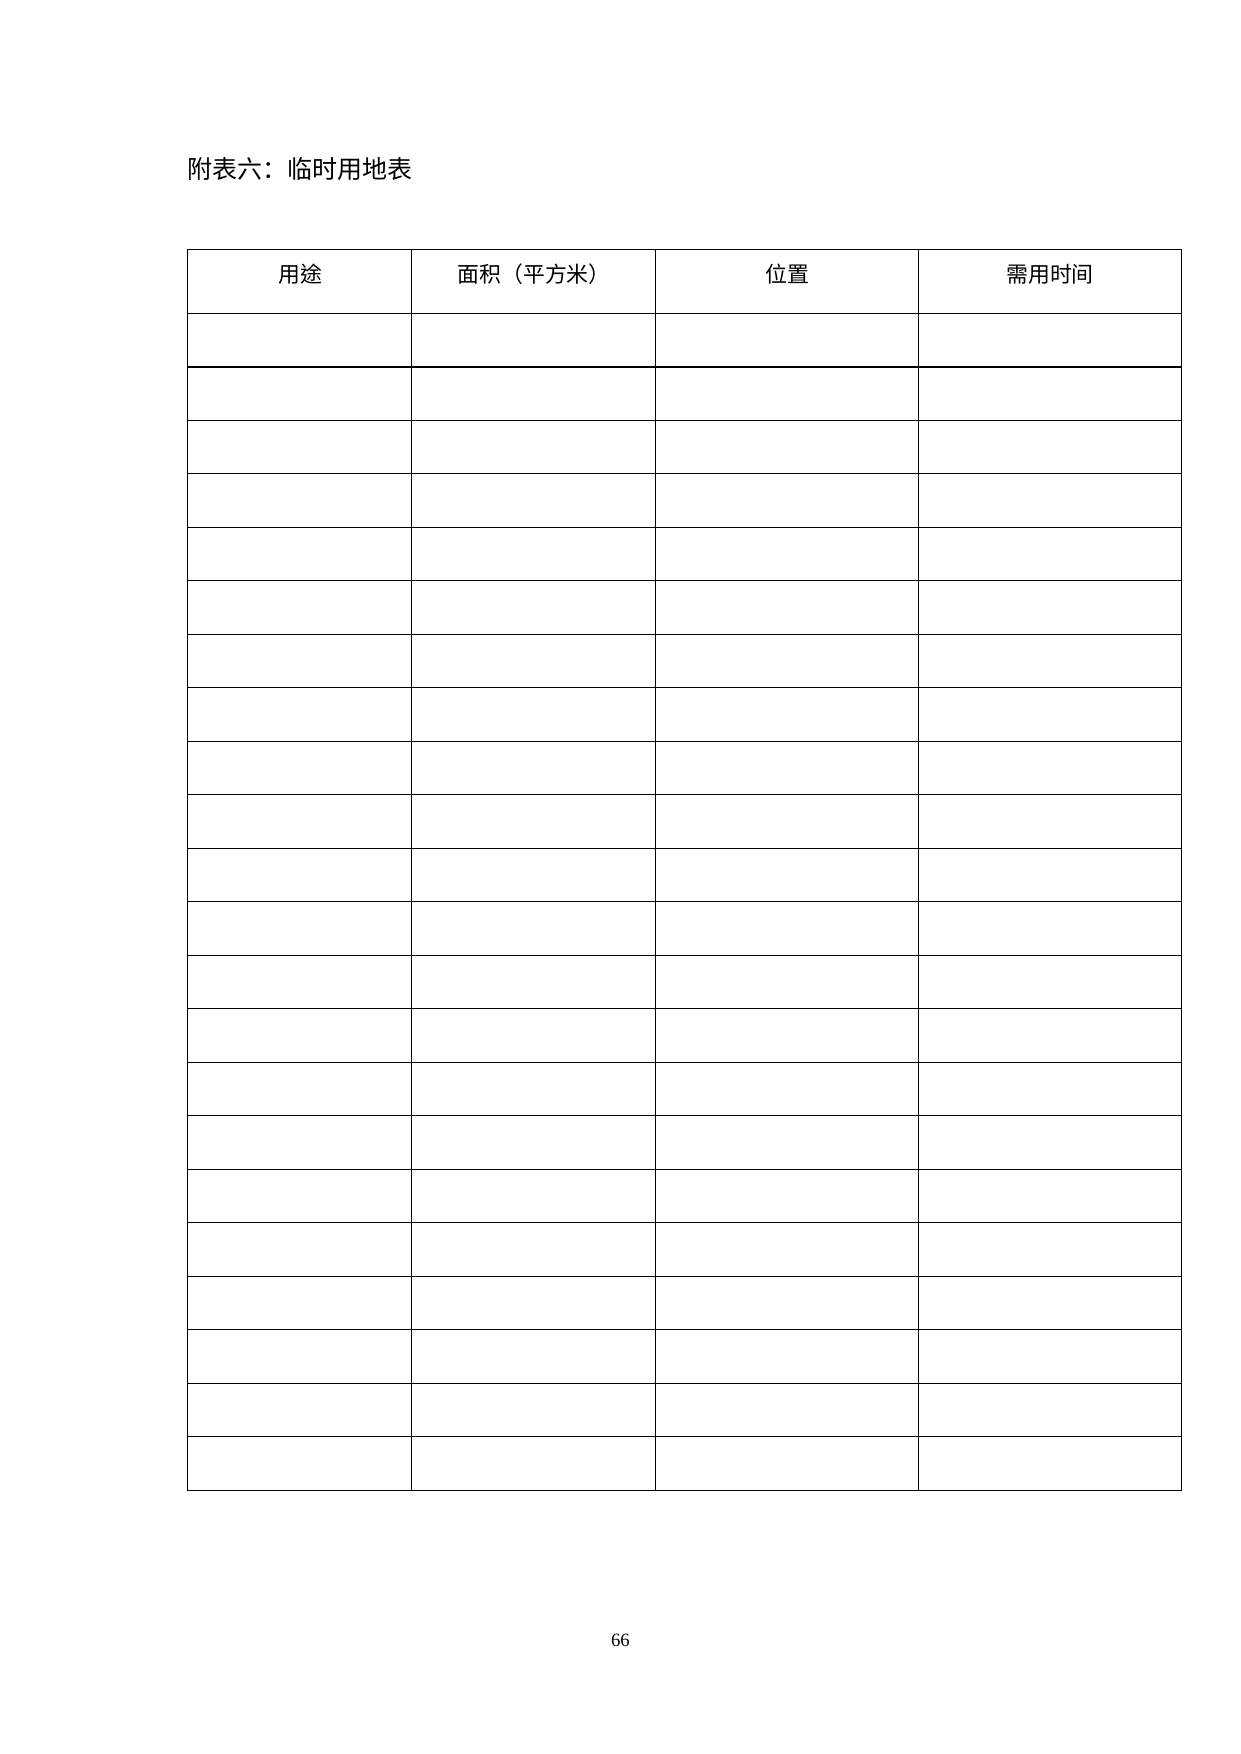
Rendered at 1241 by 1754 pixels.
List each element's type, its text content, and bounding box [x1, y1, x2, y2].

table_cell [412, 902, 655, 954]
table_cell [412, 956, 655, 1008]
table_cell [919, 474, 1181, 527]
table_cell [919, 1277, 1181, 1329]
table_cell [188, 314, 411, 366]
table_cell [656, 528, 918, 580]
table_cell [188, 956, 411, 1008]
table_cell [188, 902, 411, 954]
table_cell [412, 368, 655, 420]
table_cell [656, 1384, 918, 1436]
table_cell [412, 581, 655, 634]
table_cell [656, 368, 918, 420]
table_header 需用时间 [919, 250, 1181, 313]
table_cell [188, 1437, 411, 1489]
table_cell [919, 635, 1181, 687]
table_header 面积（平方米） [412, 250, 655, 313]
table_cell [919, 368, 1181, 420]
table_cell [919, 742, 1181, 794]
table_cell [919, 314, 1181, 366]
table_cell [656, 635, 918, 687]
table_cell [919, 956, 1181, 1008]
table_cell [188, 1384, 411, 1436]
table_cell [919, 1437, 1181, 1489]
table_cell [919, 795, 1181, 848]
table_cell [412, 1384, 655, 1436]
table_cell [188, 368, 411, 420]
table_cell [412, 1437, 655, 1489]
table_cell [656, 688, 918, 741]
table_cell [656, 314, 918, 366]
table_cell [412, 1009, 655, 1062]
table_cell [412, 314, 655, 366]
table_cell [412, 1223, 655, 1276]
table_cell [656, 1009, 918, 1062]
table_header 用途 [188, 250, 411, 313]
table_cell [188, 421, 411, 473]
table_cell [188, 742, 411, 794]
table_cell [412, 849, 655, 901]
table_cell [188, 688, 411, 741]
table_cell [188, 1009, 411, 1062]
table_cell [188, 1330, 411, 1382]
table_cell [919, 528, 1181, 580]
table_cell [188, 528, 411, 580]
table_cell [919, 1170, 1181, 1222]
text 附表六：临时用地表 [187, 150, 1053, 186]
table_header 位置 [656, 250, 918, 313]
table_cell [188, 1223, 411, 1276]
table_cell [188, 849, 411, 901]
table_cell [656, 1277, 918, 1329]
table_cell [919, 421, 1181, 473]
table_cell [919, 1330, 1181, 1382]
table_cell [188, 474, 411, 527]
table_cell [656, 474, 918, 527]
table_cell [188, 635, 411, 687]
table_cell [412, 474, 655, 527]
table_cell [919, 902, 1181, 954]
table_cell [656, 956, 918, 1008]
table_cell [412, 1277, 655, 1329]
table_cell [188, 1277, 411, 1329]
table_cell [188, 1116, 411, 1168]
table_cell [656, 1063, 918, 1115]
table_cell [656, 1437, 918, 1489]
table_cell [412, 1330, 655, 1382]
table_cell [919, 1384, 1181, 1436]
table_cell [188, 1170, 411, 1222]
table_cell [412, 795, 655, 848]
table_cell [412, 1116, 655, 1168]
table_cell [656, 1170, 918, 1222]
table_cell [412, 688, 655, 741]
table_cell [412, 1063, 655, 1115]
table_cell [919, 581, 1181, 634]
table_cell [412, 421, 655, 473]
table_cell [656, 902, 918, 954]
table_cell [656, 581, 918, 634]
table_cell [188, 581, 411, 634]
table_cell [656, 1116, 918, 1168]
table_cell [188, 1063, 411, 1115]
table_cell [656, 1330, 918, 1382]
table_cell [919, 1223, 1181, 1276]
table_cell [919, 1116, 1181, 1168]
table_cell [919, 849, 1181, 901]
table_cell [412, 528, 655, 580]
table_cell [919, 1009, 1181, 1062]
table_cell [656, 1223, 918, 1276]
table_cell [188, 795, 411, 848]
table_cell [919, 1063, 1181, 1115]
table_cell [919, 688, 1181, 741]
table_cell [412, 742, 655, 794]
table_cell [412, 635, 655, 687]
table_cell [656, 742, 918, 794]
table_cell [656, 849, 918, 901]
table_cell [656, 795, 918, 848]
table_cell [656, 421, 918, 473]
table_cell [412, 1170, 655, 1222]
